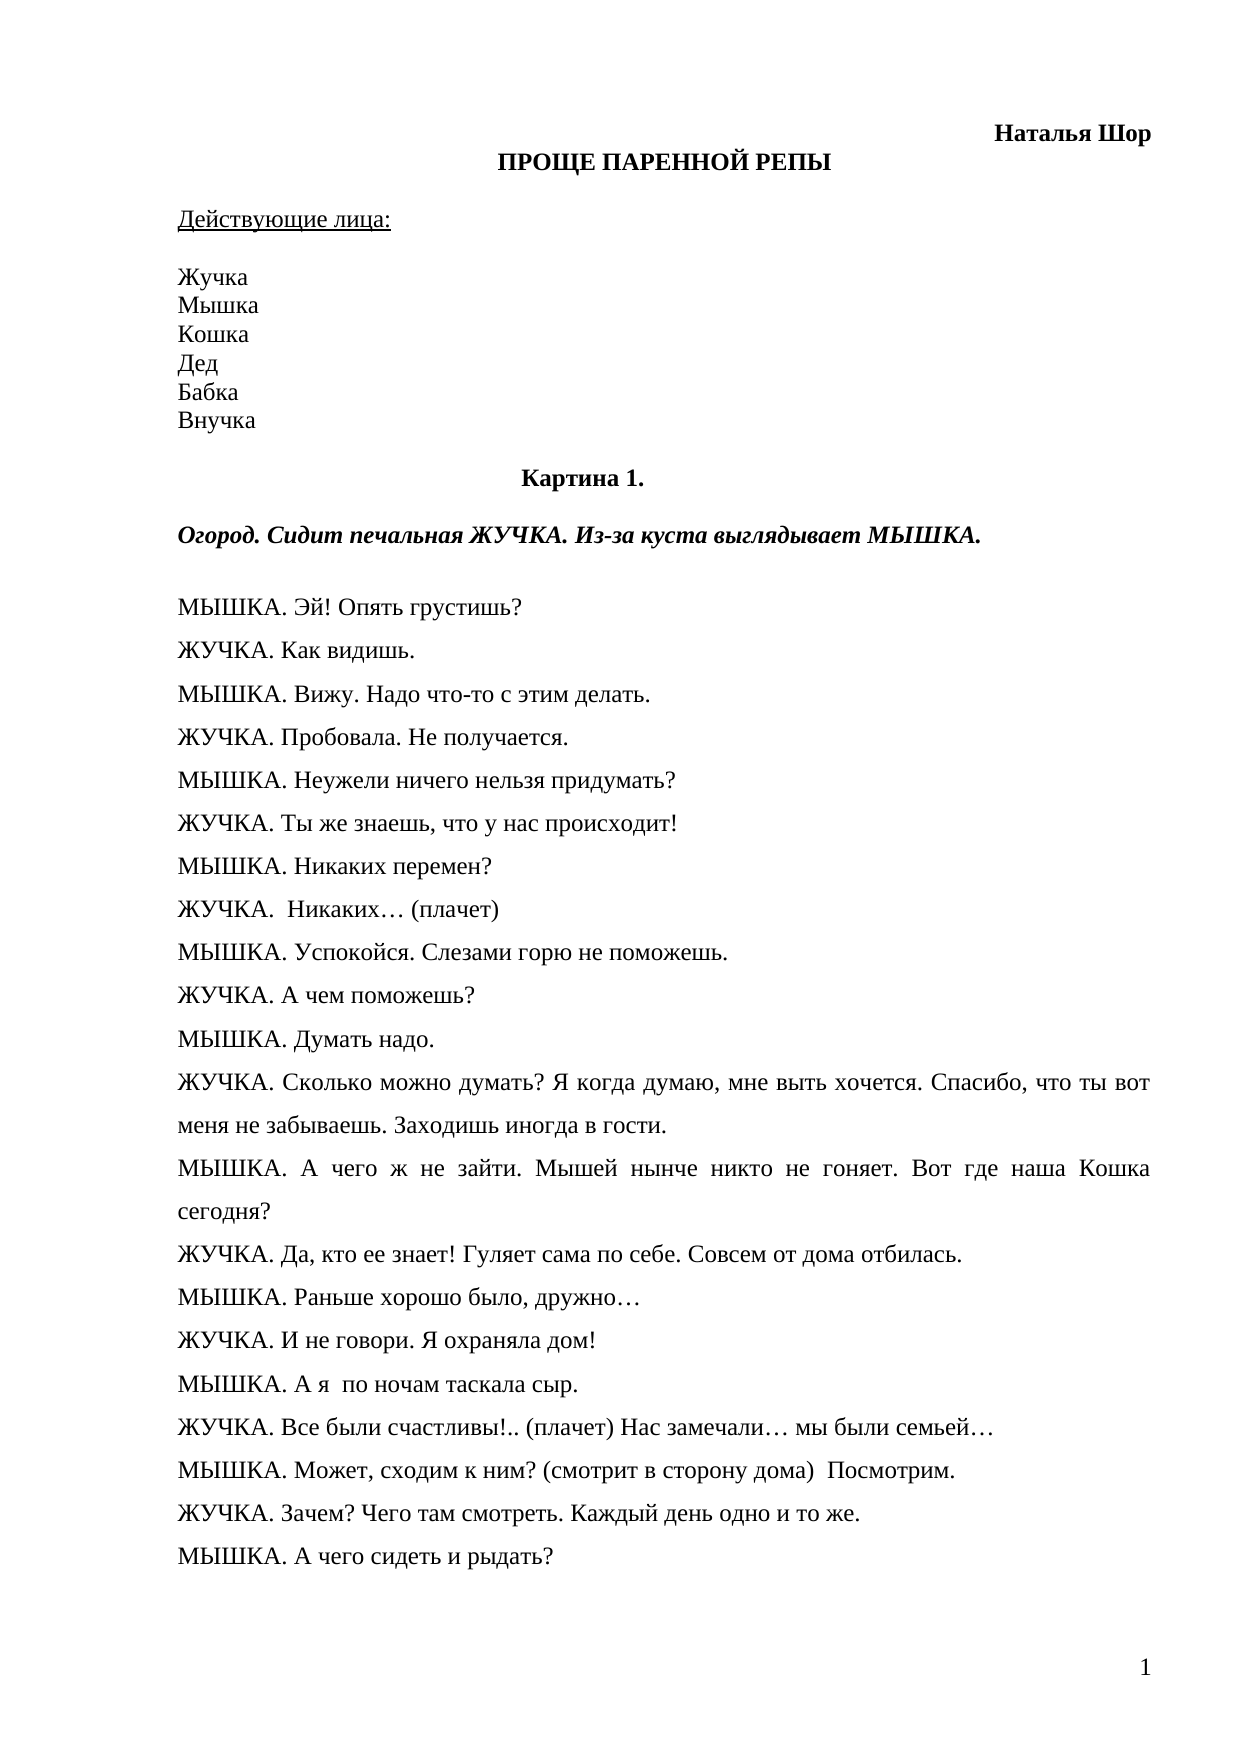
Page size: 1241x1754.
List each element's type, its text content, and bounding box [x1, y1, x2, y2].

text Действующие лица: [177, 204, 1152, 233]
text ЖУЧКА. Да, кто ее знает! Гуляет сама по себе. Совсем от дома отбилась. [177, 1239, 1152, 1268]
text Мышка [177, 291, 1152, 319]
text Бабка [177, 377, 1152, 406]
text ПРОЩЕ ПАРЕННОЙ РЕПЫ [177, 147, 1152, 176]
text МЫШКА. А чего сидеть и рыдать? [177, 1541, 1152, 1570]
text МЫШКА. Раньше хорошо было, дружно… [177, 1282, 1152, 1311]
text ЖУЧКА. Никаких… (плачет) [177, 894, 1152, 923]
text Кошка [177, 319, 1152, 348]
text МЫШКА. Может, сходим к ним? (смотрит в сторону дома) Посмотрим. [177, 1455, 1152, 1484]
text МЫШКА. Вижу. Надо что-то с этим делать. [177, 679, 1152, 707]
text МЫШКА. Никаких перемен? [177, 851, 1152, 880]
text МЫШКА. А я по ночам таскала сыр. [177, 1369, 1152, 1397]
text МЫШКА. Думать надо. [177, 1024, 1152, 1052]
text ЖУЧКА. Пробовала. Не получается. [177, 722, 1152, 751]
text ЖУЧКА. Все были счастливы!.. (плачет) Нас замечали… мы были семьей… [177, 1412, 1152, 1441]
text ЖУЧКА. Зачем? Чего там смотреть. Каждый день одно и то же. [177, 1498, 1152, 1527]
text ЖУЧКА. И не говори. Я охраняла дом! [177, 1326, 1152, 1354]
text Картина 1. [177, 463, 1152, 492]
text Огород. Сидит печальная ЖУЧКА. Из-за куста выглядывает МЫШКА. [177, 521, 1152, 549]
text Внучка [177, 406, 1152, 434]
text МЫШКА. Эй! Опять грустишь? [177, 592, 1152, 621]
text ЖУЧКА. Ты же знаешь, что у нас происходит! [177, 808, 1152, 837]
text Дед [177, 348, 1152, 377]
text Наталья Шор [177, 118, 1152, 147]
text ЖУЧКА. Сколько можно думать? Я когда думаю, мне выть хочется. Спасибо, что ты вот меня не забываешь. Заходишь иногда в гости. [177, 1067, 1152, 1139]
text ЖУЧКА. Как видишь. [177, 636, 1152, 664]
text ЖУЧКА. А чем поможешь? [177, 981, 1152, 1009]
text Жучка [177, 262, 1152, 291]
text МЫШКА. Успокойся. Слезами горю не поможешь. [177, 937, 1152, 966]
text МЫШКА. Неужели ничего нельзя придумать? [177, 765, 1152, 794]
text МЫШКА. А чего ж не зайти. Мышей нынче никто не гоняет. Вот где наша Кошка сегодня? [177, 1153, 1152, 1225]
